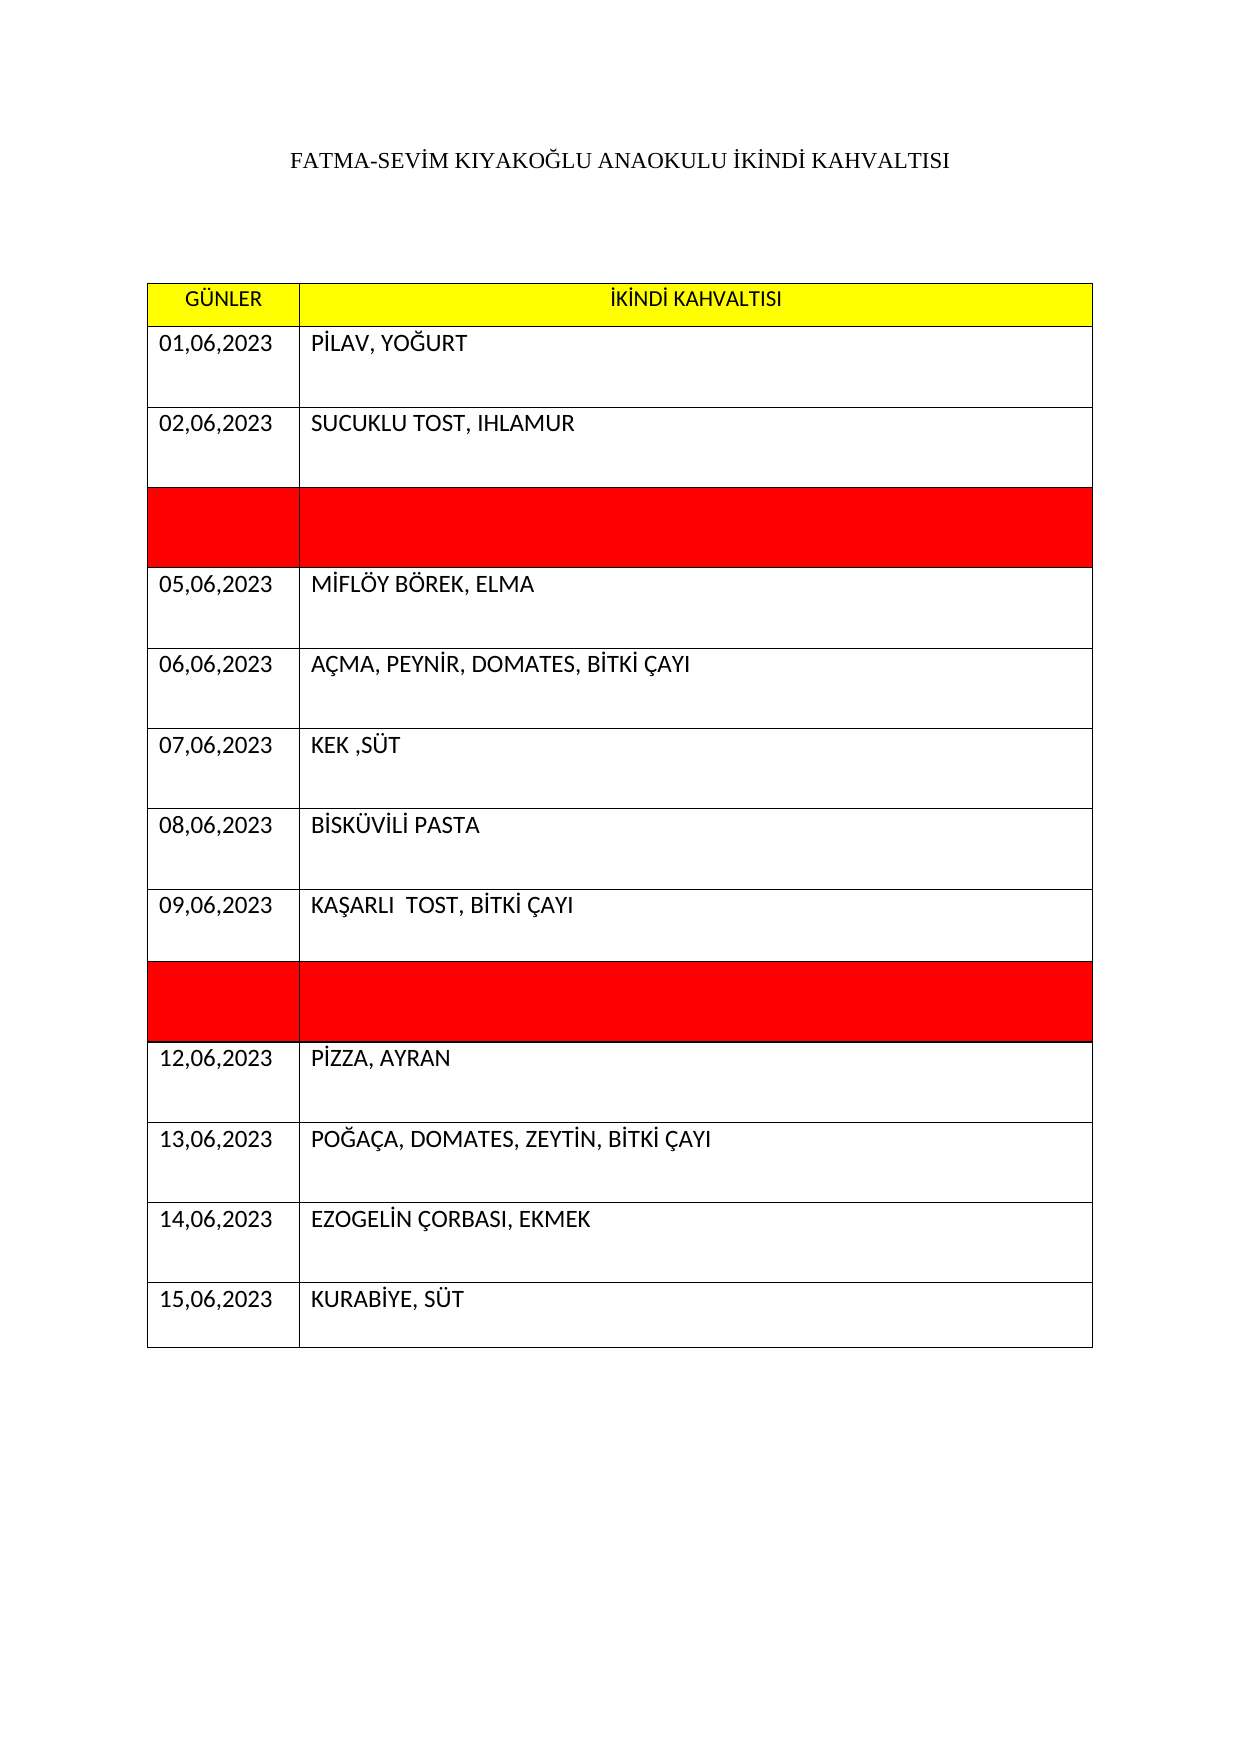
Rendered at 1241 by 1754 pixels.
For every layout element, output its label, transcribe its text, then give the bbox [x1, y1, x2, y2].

table_cell AÇMA, PEYNİR, DOMATES, BİTKİ ÇAYI [300, 649, 1092, 728]
table_cell 14,06,2023 [148, 1203, 299, 1282]
text FATMA-SEVİM KIYAKOĞLU ANAOKULU İKİNDİ KAHVALTISI [148, 148, 1093, 174]
table_header İKİNDİ KAHVALTISI [300, 284, 1092, 326]
table_cell PİLAV, YOĞURT [300, 327, 1092, 407]
table_cell [148, 488, 299, 567]
table_header GÜNLER [148, 284, 299, 326]
table_cell [148, 962, 299, 1041]
table_cell POĞAÇA, DOMATES, ZEYTİN, BİTKİ ÇAYI [300, 1123, 1092, 1202]
table_cell 06,06,2023 [148, 649, 299, 728]
table_cell 07,06,2023 [148, 729, 299, 808]
table_cell PİZZA, AYRAN [300, 1043, 1092, 1122]
table_cell 15,06,2023 [148, 1283, 299, 1347]
table_cell 08,06,2023 [148, 809, 299, 888]
table_cell 13,06,2023 [148, 1123, 299, 1202]
table_cell EZOGELİN ÇORBASI, EKMEK [300, 1203, 1092, 1282]
table_cell MİFLÖY BÖREK, ELMA [300, 568, 1092, 647]
table_cell 02,06,2023 [148, 408, 299, 487]
table_cell 05,06,2023 [148, 568, 299, 647]
table_cell [300, 488, 1092, 567]
table_cell BİSKÜVİLİ PASTA [300, 809, 1092, 888]
table_cell KURABİYE, SÜT [300, 1283, 1092, 1347]
table_cell [300, 962, 1092, 1041]
table_cell KAŞARLI TOST, BİTKİ ÇAYI [300, 890, 1092, 961]
table_cell 12,06,2023 [148, 1043, 299, 1122]
table_cell 01,06,2023 [148, 327, 299, 407]
table_cell 09,06,2023 [148, 890, 299, 961]
table_cell SUCUKLU TOST, IHLAMUR [300, 408, 1092, 487]
table_cell KEK ,SÜT [300, 729, 1092, 808]
